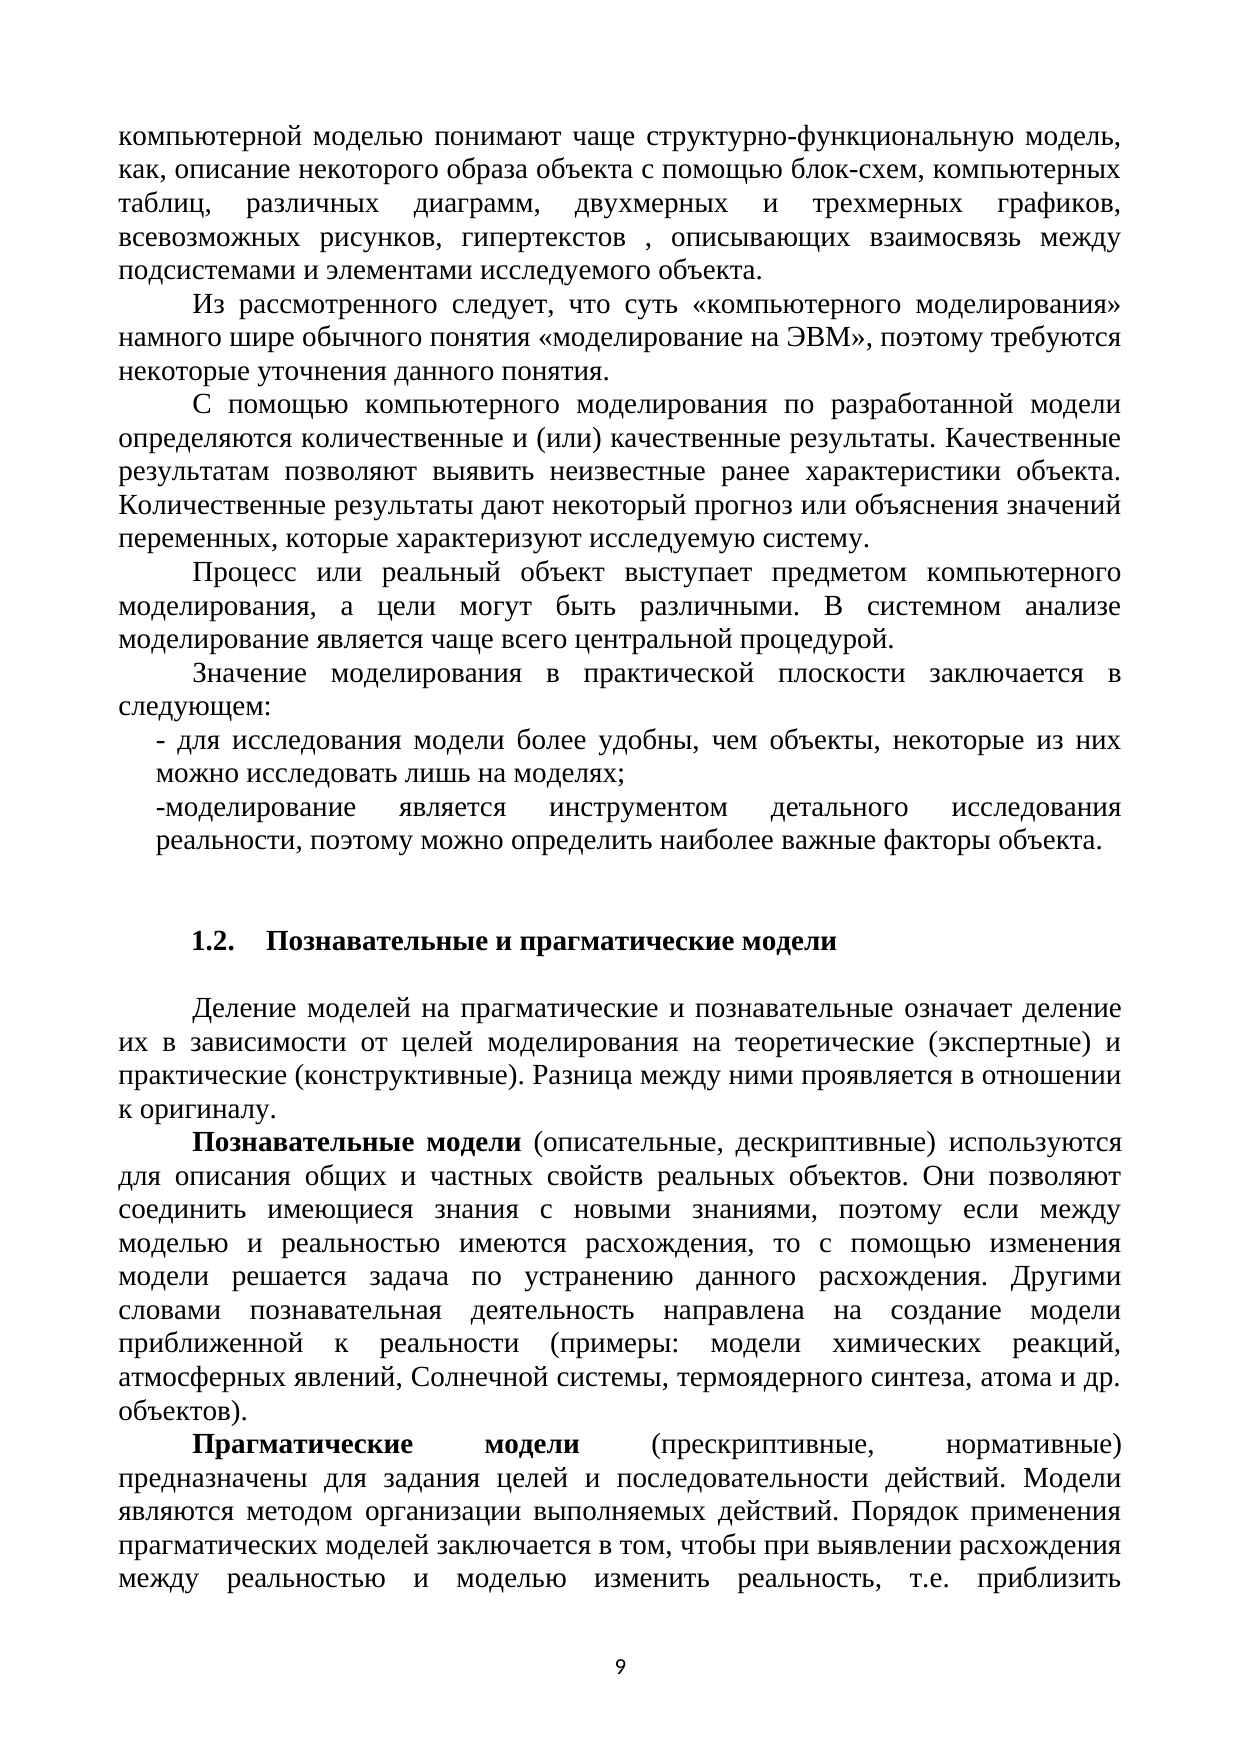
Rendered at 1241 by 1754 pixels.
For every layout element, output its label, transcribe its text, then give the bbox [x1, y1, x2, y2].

text - для исследования модели более удобны, чем объекты, некоторые из них можно исследовать лишь на моделях; [156, 722, 1122, 789]
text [118, 118, 1122, 286]
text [118, 1426, 1122, 1594]
list Познавательные и прагматические модели [118, 923, 1122, 957]
text Из рассмотренного следует, что суть «компьютерного моделирования» намного шире обычного понятия «моделирование на ЭВМ», поэтому требуются некоторые уточнения данного понятия. [118, 286, 1122, 386]
text Значение моделирования в практической плоскости заключается в следующем: [118, 655, 1122, 722]
text С помощью компьютерного моделирования по разработанной модели определяются количественные и (или) качественные результаты. Качественные результатам позволяют выявить неизвестные ранее характеристики объекта. Количественные результаты дают некоторый прогноз или объяснения значений переменных, которые характеризуют исследуемую систему. [118, 386, 1122, 554]
text Деление моделей на прагматические и познавательные означает деление их в зависимости от целей моделирования на теоретические (экспертные) и практические (конструктивные). Разница между ними проявляется в отношении к оригиналу. [118, 990, 1122, 1124]
text -моделирование является инструментом детального исследования реальности, поэтому можно определить наиболее важные факторы объекта. [156, 789, 1122, 856]
text Познавательные модели (описательные, дескриптивные) используются для описания общих и частных свойств реальных объектов. Они позволяют соединить имеющиеся знания с новыми знаниями, поэтому если между моделью и реальностью имеются расхождения, то с помощью изменения модели решается задача по устранению данного расхождения. Другими словами познавательная деятельность направлена на создание модели приближенной к реальности (примеры: модели химических реакций, атмосферных явлений, Солнечной системы, термоядерного синтеза, атома и др. объектов). [118, 1124, 1122, 1426]
text Процесс или реальный объект выступает предметом компьютерного моделирования, а цели могут быть различными. В системном анализе моделирование является чаще всего центральной процедурой. [118, 554, 1122, 655]
